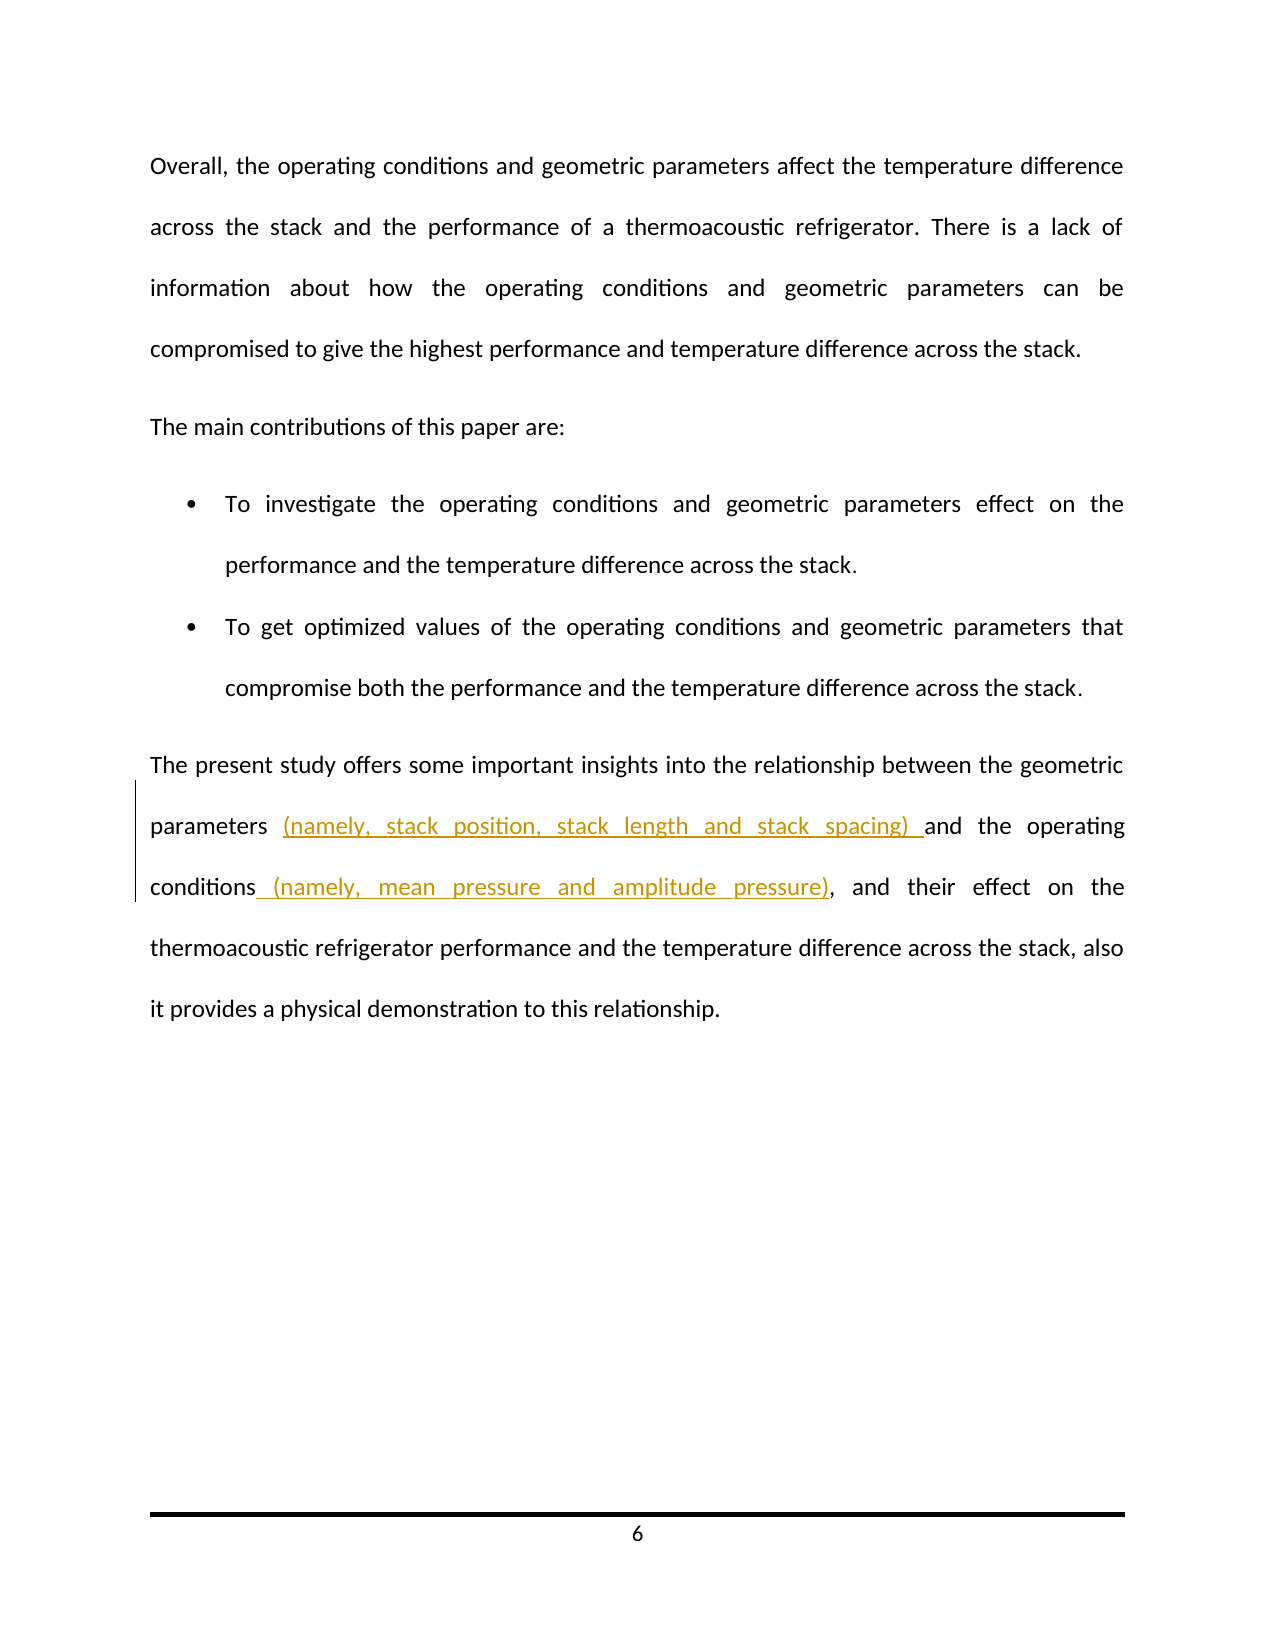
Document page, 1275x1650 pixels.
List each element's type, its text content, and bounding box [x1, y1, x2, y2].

text The main contributions of this paper are: [150, 411, 1125, 441]
list To investigate the operating conditions and geometric parameters effect on the performance and the temperature difference across the stack. [187, 488, 1125, 580]
text Overall, the operating conditions and geometric parameters affect the temperature difference across the stack and the performance of a thermoacoustic refrigerator. There is a lack of information about how the operating conditions and geometric parameters can be compromised to give the highest performance and temperature difference across the stack. [150, 150, 1125, 364]
text The present study offers some important insights into the relationship between the geometric parameters and the operating conditions, and their effect on the thermoacoustic refrigerator performance and the temperature difference across the stack, also it provides a physical demonstration to this relationship. [150, 749, 1125, 1024]
list To get optimized values of the operating conditions and geometric parameters that compromise both the performance and the temperature difference across the stack. [187, 611, 1125, 702]
